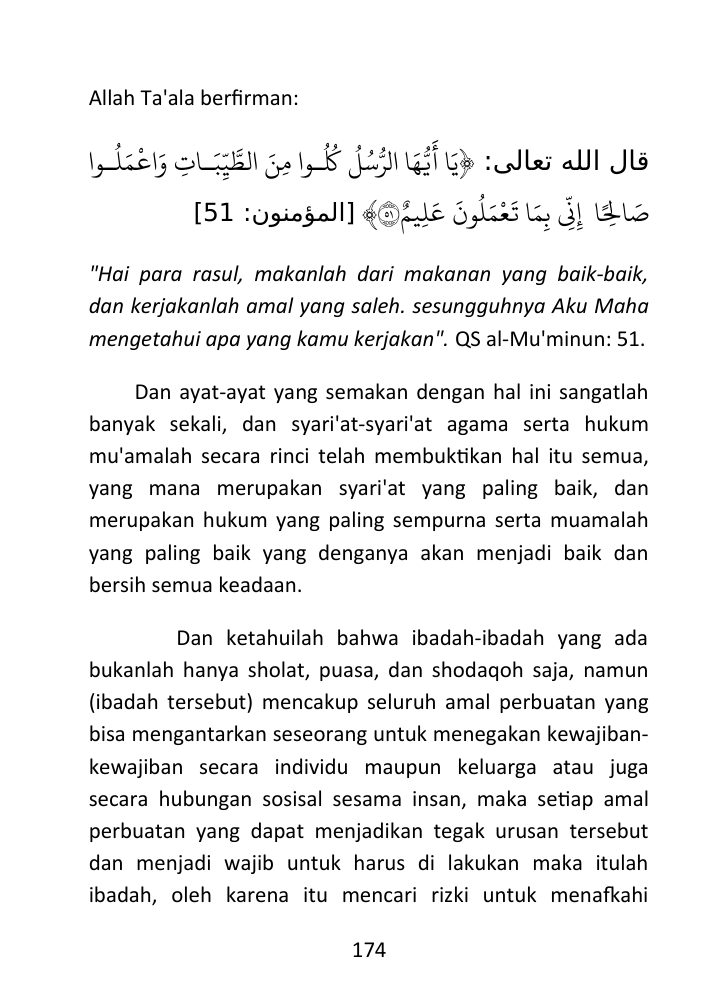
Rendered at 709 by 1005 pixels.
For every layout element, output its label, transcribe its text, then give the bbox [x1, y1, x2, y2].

text "Hai para rasul, makanlah dari makanan yang baik-baik, dan kerjakanlah amal yang saleh. sesungguhnya Aku Maha mengetahui apa yang kamu kerjakan". QS al-Mu'minun: 51. [88, 259, 650, 352]
text Dan ayat-ayat yang semakan dengan hal ini sangatlah banyak sekali, dan syari'at-syari'at agama serta hukum mu'amalah secara rinci telah membuktikan hal itu semua, yang mana merupakan syari'at yang paling baik, dan merupakan hukum yang paling sempurna serta muamalah yang paling baik yang denganya akan menjadi baik dan bersih semua keadaan. [88, 377, 650, 598]
text قال الله تعالى: ﴿يَا أَيُّهَا الرُّسُلُ كُلُوا مِنَ الطَّيِّبَاتِ وَاعْمَلُوا صَالِحًا إِنِّي بِمَا تَعْمَلُونَ عَلِيمٌ٥١﴾ [المؤمنون: 51] [88, 136, 650, 239]
text Allah Ta'ala berfirman: [88, 83, 650, 111]
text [88, 623, 650, 908]
